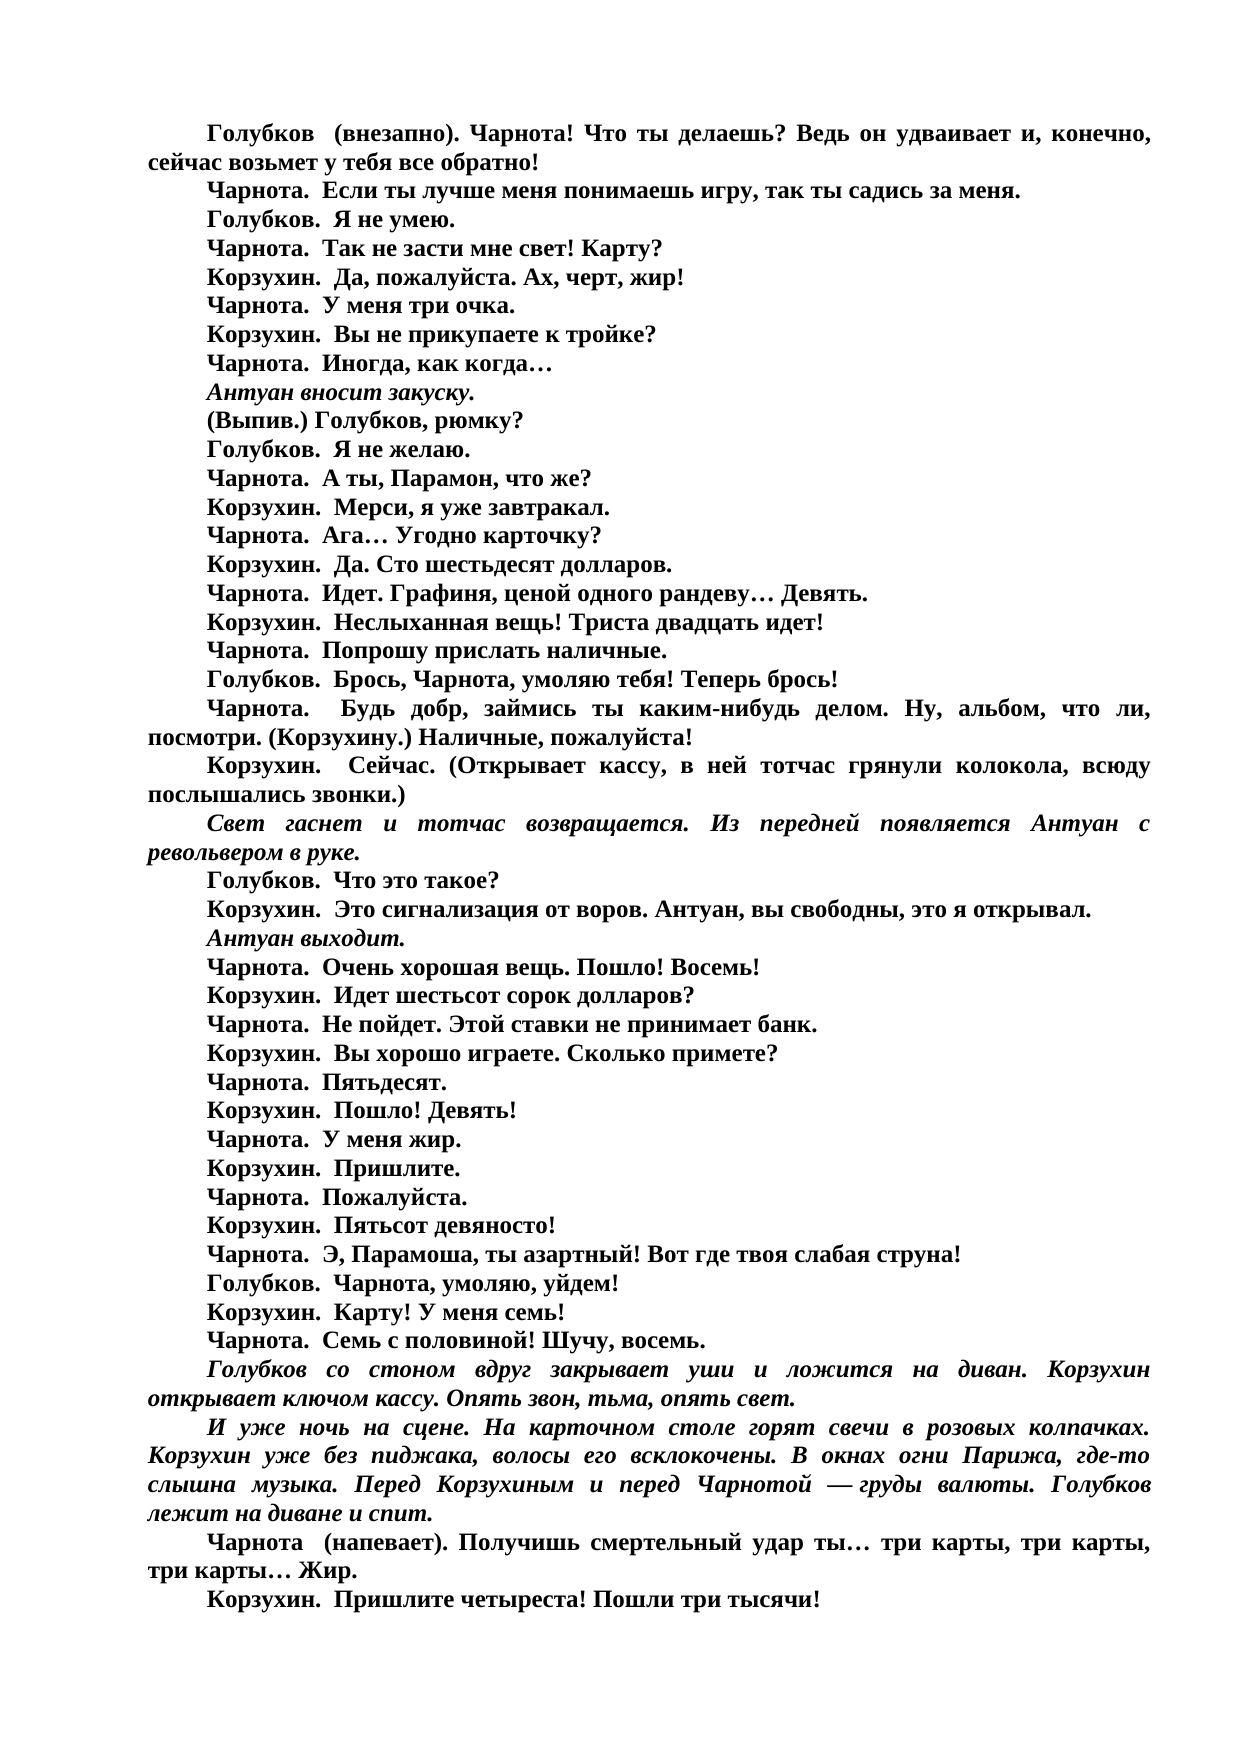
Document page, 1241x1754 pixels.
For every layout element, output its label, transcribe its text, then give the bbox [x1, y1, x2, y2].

text Голубков. Чарнота, умоляю, уйдем! [148, 1268, 1152, 1297]
text Корзухин. Да. Сто шестьдесят долларов. [148, 549, 1152, 578]
text Корзухин. Пришлите. [148, 1153, 1152, 1182]
text Свет гаснет и тотчас возвращается. Из передней появляется Антуан с револьвером в руке. [148, 808, 1152, 866]
text Корзухин. Пришлите четыреста! Пошли три тысячи! [148, 1584, 1152, 1613]
text Корзухин. Пятьсот девяносто! [148, 1211, 1152, 1239]
text Голубков. Брось, Чарнота, умоляю тебя! Теперь брось! [148, 664, 1152, 693]
text Антуан вносит закуску. [148, 377, 1152, 406]
text Чарнота. Очень хорошая вещь. Пошло! Восемь! [148, 952, 1152, 981]
text Чарнота. Иногда, как когда… [148, 348, 1152, 377]
text Чарнота. Э, Парамоша, ты азартный! Вот где твоя слабая струна! [148, 1239, 1152, 1268]
text Антуан выходит. [148, 923, 1152, 952]
text Корзухин. Мерси, я уже завтракал. [148, 492, 1152, 521]
text Чарнота. У меня жир. [148, 1124, 1152, 1153]
text Чарнота. Ага… Угодно карточку? [148, 521, 1152, 549]
text Чарнота. Не пойдет. Этой ставки не принимает банк. [148, 1009, 1152, 1038]
text Голубков со стоном вдруг закрывает уши и ложится на диван. Корзухин открывает ключом кассу. Опять звон, тьма, опять свет. [148, 1354, 1152, 1412]
text Чарнота. Будь добр, займись ты каким-нибудь делом. Ну, альбом, что ли, посмотри. (Корзухину.) Наличные, пожалуйста! [148, 693, 1152, 751]
text Голубков. Я не умею. [148, 204, 1152, 233]
text Чарнота. Пожалуйста. [148, 1182, 1152, 1211]
text Чарнота. А ты, Парамон, что же? [148, 463, 1152, 492]
text Корзухин. Сейчас. (Открывает кассу, в ней тотчас грянули колокола, всюду послышались звонки.) [148, 751, 1152, 808]
text Чарнота. Идет. Графиня, ценой одного рандеву… Девять. [148, 578, 1152, 607]
text Корзухин. Да, пожалуйста. Ах, черт, жир! [148, 262, 1152, 291]
text Корзухин. Вы не прикупаете к тройке? [148, 319, 1152, 348]
text Корзухин. Пошло! Девять! [148, 1096, 1152, 1124]
text Голубков. Что это такое? [148, 866, 1152, 894]
text Чарнота (напевает). Получишь смертельный удар ты… три карты, три карты, три карты… Жир. [148, 1527, 1152, 1584]
text И уже ночь на сцене. На карточном столе горят свечи в розовых колпачках. Корзухин уже без пиджака, волосы его всклокочены. В окнах огни Парижа, где-то слышна музыка. Перед Корзухиным и перед Чарнотой — груды валюты. Голубков лежит на диване и спит. [148, 1412, 1152, 1527]
text Чарнота. Если ты лучше меня понимаешь игру, так ты садись за меня. [148, 176, 1152, 204]
text Голубков (внезапно). Чарнота! Что ты делаешь? Ведь он удваивает и, конечно, сейчас возьмет у тебя все обратно! [148, 118, 1152, 176]
text Чарнота. Семь с половиной! Шучу, восемь. [148, 1326, 1152, 1354]
text Корзухин. Карту! У меня семь! [148, 1297, 1152, 1326]
text Чарнота. Так не засти мне свет! Карту? [148, 233, 1152, 262]
text Чарнота. У меня три очка. [148, 291, 1152, 319]
text Корзухин. Неслыханная вещь! Триста двадцать идет! [148, 607, 1152, 636]
text (Выпив.) Голубков, рюмку? [148, 406, 1152, 434]
text Корзухин. Идет шестьсот сорок долларов? [148, 981, 1152, 1009]
text Корзухин. Вы хорошо играете. Сколько примете? [148, 1038, 1152, 1067]
text Голубков. Я не желаю. [148, 434, 1152, 463]
text Чарнота. Попрошу прислать наличные. [148, 636, 1152, 664]
text Чарнота. Пятьдесят. [148, 1067, 1152, 1096]
text Корзухин. Это сигнализация от воров. Антуан, вы свободны, это я открывал. [148, 894, 1152, 923]
